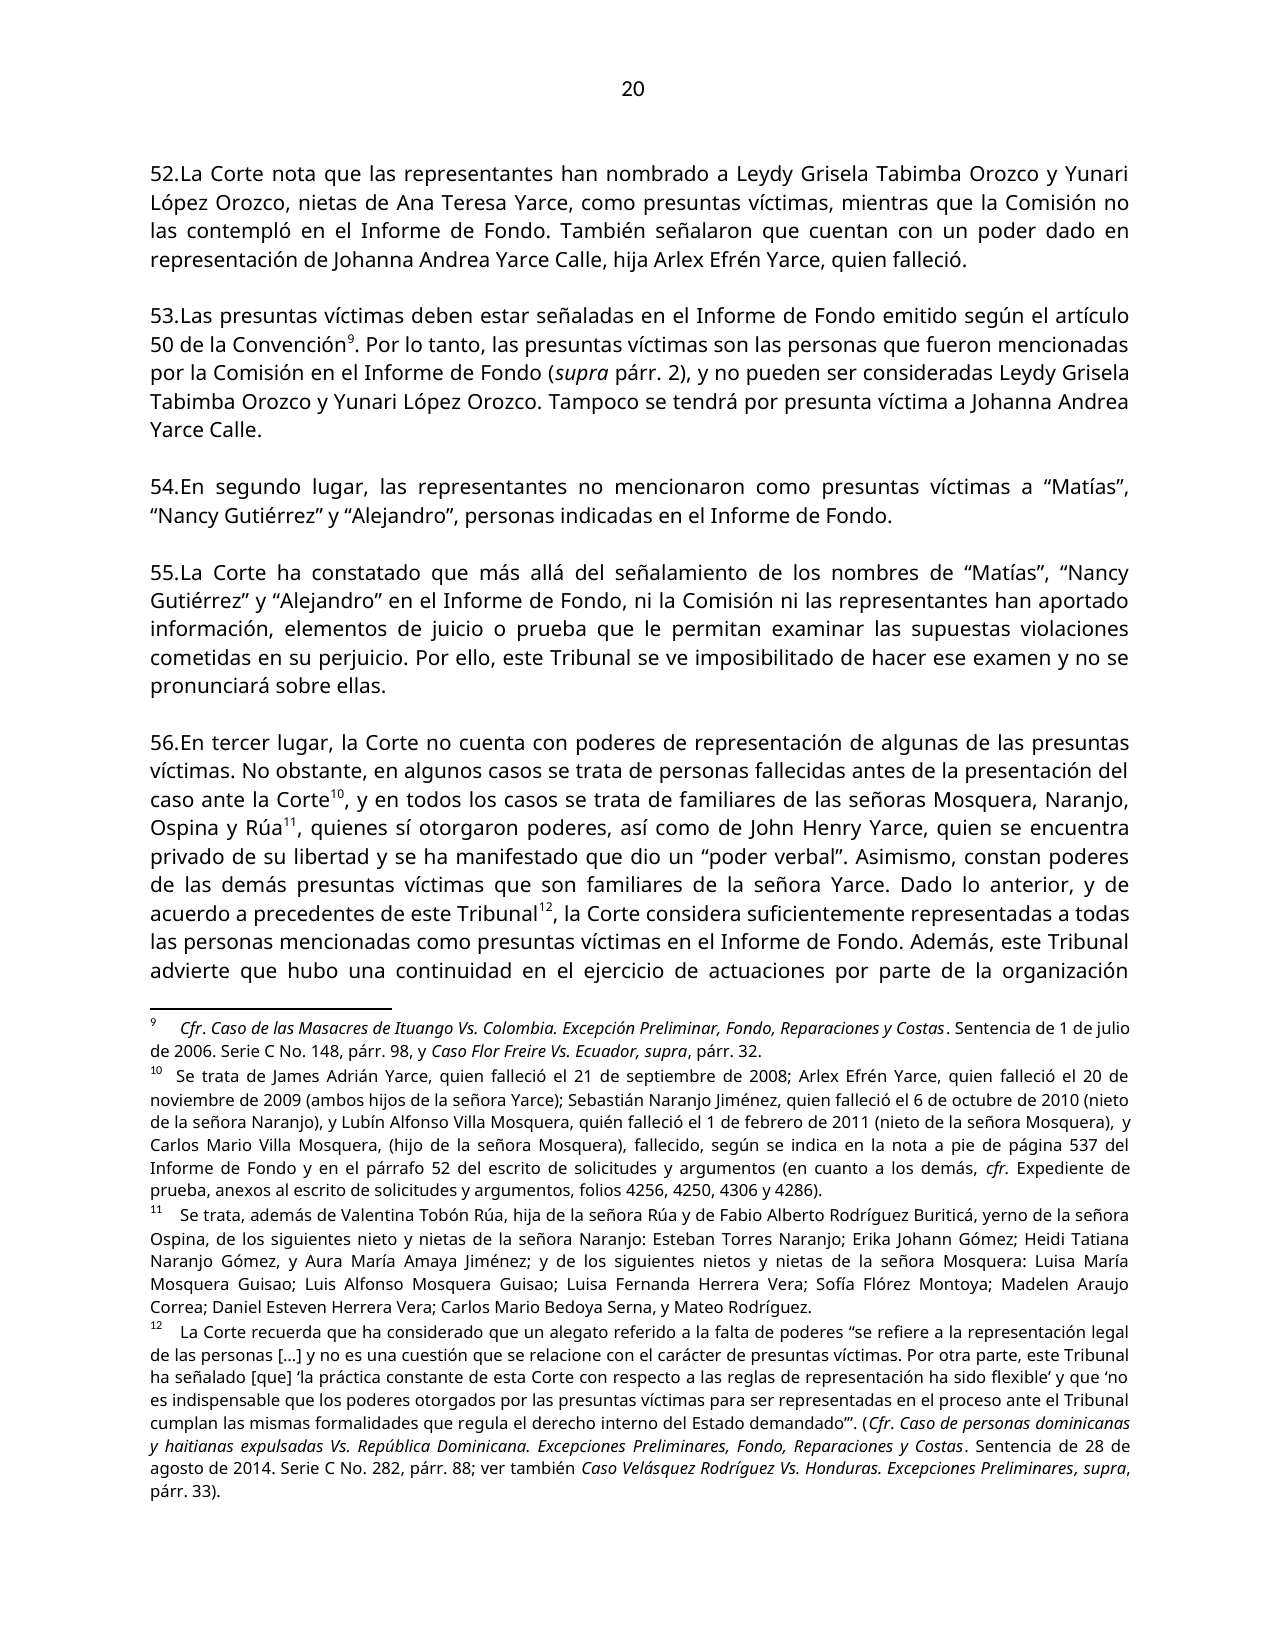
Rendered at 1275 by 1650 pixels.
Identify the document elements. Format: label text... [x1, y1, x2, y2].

list Las presuntas víctimas deben estar señaladas en el Informe de Fondo emitido según el artículo 50 de la Convención. Por lo tanto, las presuntas víctimas son las personas que fueron mencionadas por la Comisión en el Informe de Fondo (supra párr. 2), y no pueden ser consideradas Leydy Grisela Tabimba Orozco y Yunari López Orozco. Tampoco se tendrá por presunta víctima a Johanna Andrea Yarce Calle. [150, 302, 1131, 444]
list En tercer lugar, la Corte no cuenta con poderes de representación de algunas de las presuntas víctimas. No obstante, en algunos casos se trata de personas fallecidas antes de la presentación del caso ante la Corte, y en todos los casos se trata de familiares de las señoras Mosquera, Naranjo, Ospina y Rúa, quienes sí otorgaron poderes, así como de John Henry Yarce, quien se encuentra privado de su libertad y se ha manifestado que dio un “poder verbal”. Asimismo, constan poderes de las demás presuntas víctimas que son familiares de la señora Yarce. Dado lo anterior, y de acuerdo a precedentes de este Tribunal, la Corte considera suficientemente representadas a todas las personas mencionadas como presuntas víctimas en el Informe de Fondo. Además, este Tribunal advierte que hubo una continuidad en el ejercicio de actuaciones por parte de la organización representante desde el trámite del caso ante la Comisión y no consta que en todos los años que duró ese trámite, alguna de las presuntas víctimas indicara disconformidad. [150, 728, 1131, 984]
list La Corte nota que las representantes han nombrado a Leydy Grisela Tabimba Orozco y Yunari López Orozco, nietas de Ana Teresa Yarce, como presuntas víctimas, mientras que la Comisión no las contempló en el Informe de Fondo. También señalaron que cuentan con un poder dado en representación de Johanna Andrea Yarce Calle, hija Arlex Efrén Yarce, quien falleció. [150, 159, 1131, 273]
list La Corte ha constatado que más allá del señalamiento de los nombres de “Matías”, “Nancy Gutiérrez” y “Alejandro” en el Informe de Fondo, ni la Comisión ni las representantes han aportado información, elementos de juicio o prueba que le permitan examinar las supuestas violaciones cometidas en su perjuicio. Por ello, este Tribunal se ve imposibilitado de hacer ese examen y no se pronunciará sobre ellas. [150, 558, 1131, 700]
list En segundo lugar, las representantes no mencionaron como presuntas víctimas a “Matías”, “Nancy Gutiérrez” y “Alejandro”, personas indicadas en el Informe de Fondo. [150, 472, 1131, 529]
